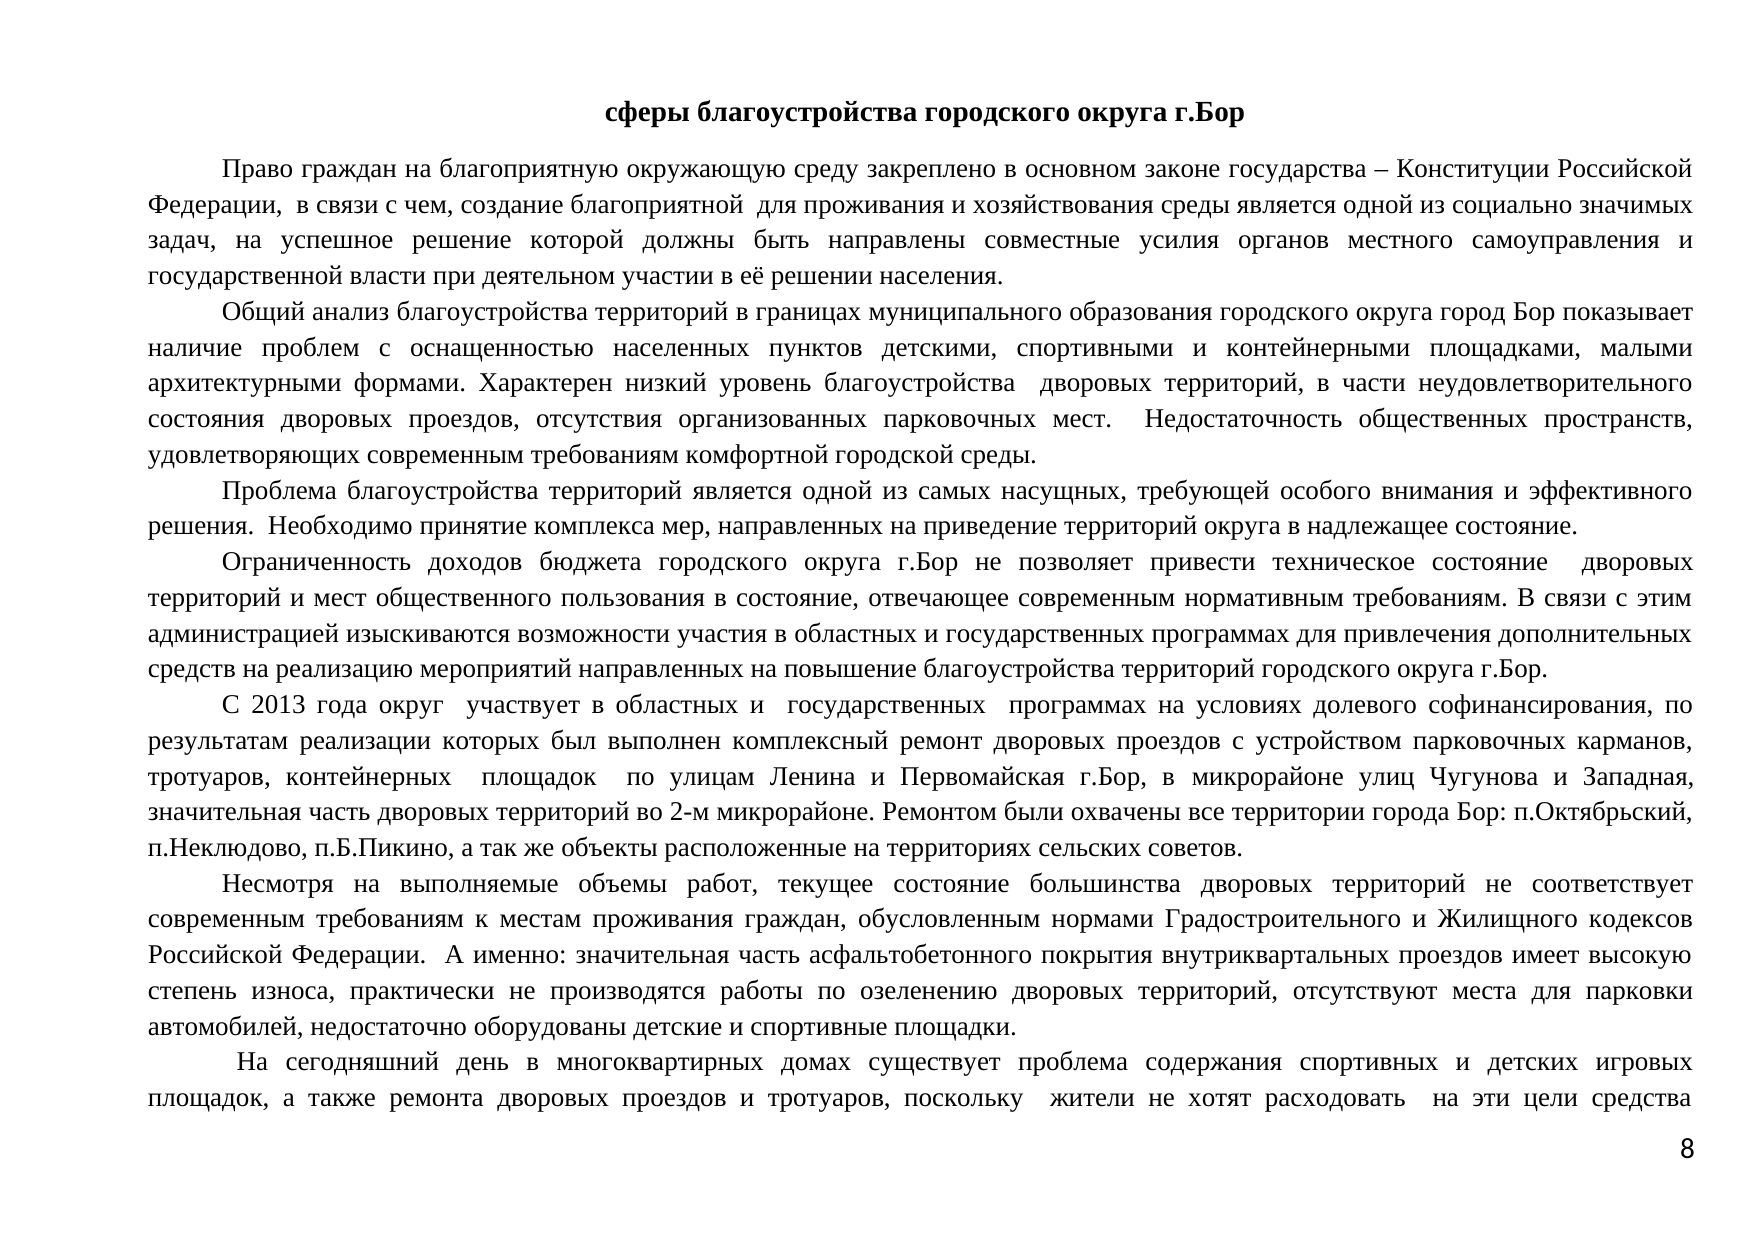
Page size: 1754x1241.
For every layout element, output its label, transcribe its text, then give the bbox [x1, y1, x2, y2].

text С 2013 года округ участвуeт в областных и государственных программах на условиях долевого софинансирования, по результатам реализации которых был выполнен комплексный ремонт дворовых проездов с устройством парковочных карманов, тротуаров, контейнерных площадок по улицам Ленина и Первомайская г.Бор, в микрорайоне улиц Чугунова и Западная, значительная часть дворовых территорий во 2-м микрорайоне. Ремонтом были охвачены все территории города Бор: п.Октябрьский, п.Неклюдово, п.Б.Пикино, а так же объекты расположенные на территориях сельских советов. [148, 688, 1695, 862]
text Ограниченность доходов бюджета городского округа г.Бор не позволяет привести техническое состояние дворовых территорий и мест общественного пользования в состояние, отвечающее современным нормативным требованиям. В связи с этим администрацией изыскиваются возможности участия в областных и государственных программах для привлечения дополнительных средств на реализацию мероприятий направленных на повышение благоустройства территорий городского округа г.Бор. [148, 545, 1695, 683]
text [148, 1045, 1695, 1112]
text Право граждан на благоприятную окружающую среду закреплено в основном законе государства – Конституции Российской Федерации, в связи с чем, создание благоприятной для проживания и хозяйствования среды является одной из социально значимых задач, на успешное решение которой должны быть направлены совместные усилия органов местного самоуправления и государственной власти при деятельном участии в её решении населения. [148, 152, 1695, 291]
text Общий анализ благоустройства территорий в границах муниципального образования городского округа город Бор показывает наличие проблем с оснащенностью населенных пунктов детскими, спортивными и контейнерными площадками, малыми архитектурными формами. Характерен низкий уровень благоустройства дворовых территорий, в части неудовлетворительного состояния дворовых проездов, отсутствия организованных парковочных мест. Недостаточность общественных пространств, удовлетворяющих современным требованиям комфортной городской среды. [148, 295, 1695, 469]
text сферы благоустройства городского округа г.Бор [148, 94, 1695, 127]
text Несмотря на выполняемые объемы работ, текущее состояние большинства дворовых территорий не соответствует современным требованиям к местам проживания граждан, обусловленным нормами Градостроительного и Жилищного кодексов Российской Федерации. А именно: значительная часть асфальтобетонного покрытия внутриквартальных проездов имеет высокую степень износа, практически не производятся работы по озеленению дворовых территорий, отсутствуют места для парковки автомобилей, недостаточно оборудованы детские и спортивные площадки. [148, 867, 1695, 1041]
text Проблема благоустройства территорий является одной из самых насущных, требующей особого внимания и эффективного решения. Необходимо принятие комплекса мер, направленных на приведение территорий округа в надлежащее состояние. [148, 474, 1695, 541]
